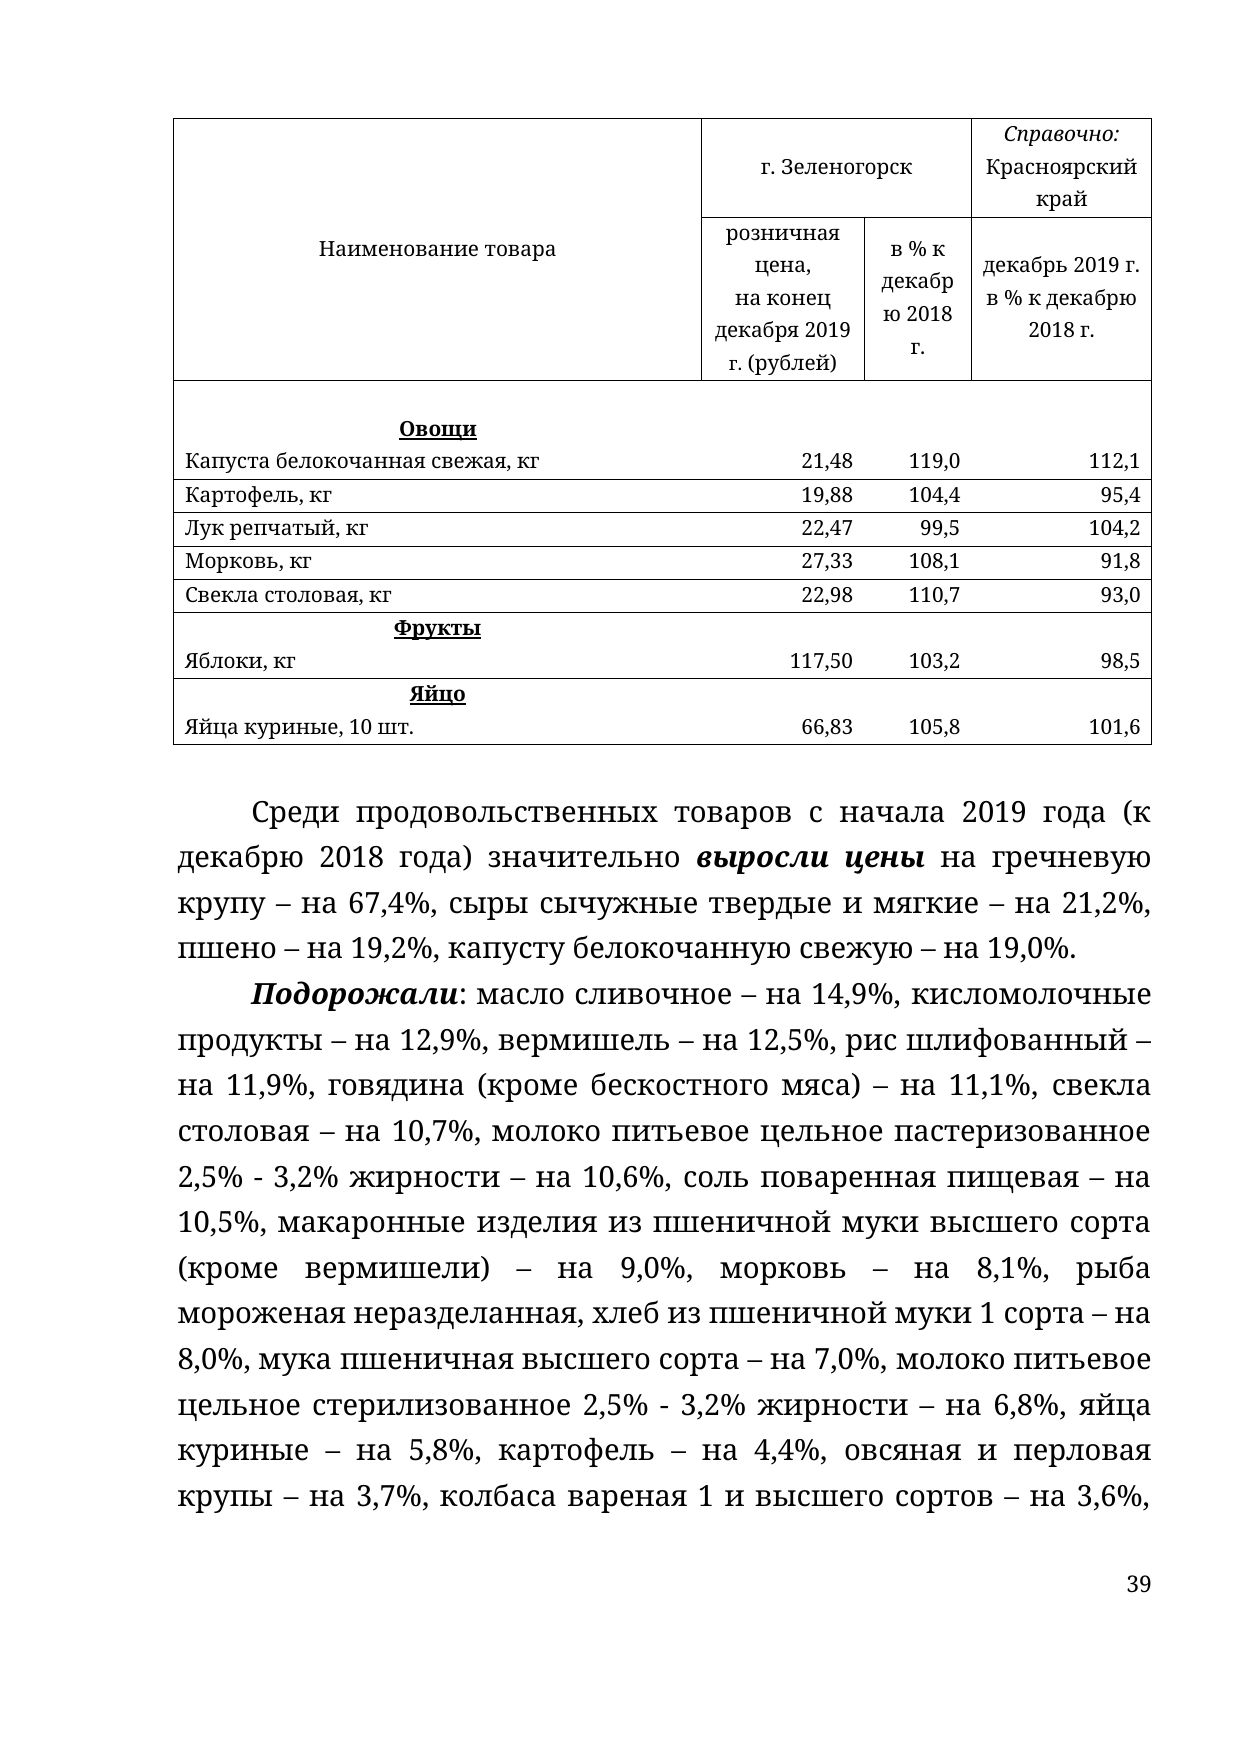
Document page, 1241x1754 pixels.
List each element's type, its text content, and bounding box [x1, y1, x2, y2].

table_cell 101,6 [971, 679, 1151, 744]
table_header г. Зеленогорск [702, 119, 971, 217]
table_cell Картофель, кг [174, 480, 702, 512]
table_header Справочно: Красноярский край [972, 119, 1151, 217]
table_cell 66,83 [702, 679, 864, 744]
table_cell 119,0 [864, 381, 971, 479]
table_cell 21,48 [702, 381, 864, 479]
table_cell 108,1 [864, 547, 971, 579]
table_cell 95,4 [971, 480, 1151, 512]
text Среди продовольственных товаров с начала 2019 года (к декабрю 2018 года) значительно выросли цены на гречневую крупу – на 67,4%, сыры сычужные твердые и мягкие – на 21,2%, пшено – на 19,2%, капусту белокочанную свежую – на 19,0%. [177, 791, 1152, 967]
table_cell 99,5 [864, 513, 971, 546]
table_cell 105,8 [864, 679, 971, 744]
table_cell 19,88 [702, 480, 864, 512]
table_cell Лук репчатый, кг [174, 513, 702, 546]
table_cell розничная цена, на конец декабря 2019 г. (рублей) [702, 218, 864, 380]
table_cell 104,4 [864, 480, 971, 512]
table_cell 27,33 [702, 547, 864, 579]
table_cell декабрь 2019 г. в % к декабрю 2018 г. [972, 218, 1151, 380]
table_cell 110,7 [864, 580, 971, 612]
table_cell в % к декабрю 2018 г. [865, 218, 971, 380]
table_cell 93,0 [971, 580, 1151, 612]
table_cell Овощи Капуста белокочанная свежая, кг [174, 381, 702, 479]
table_cell Морковь, кг [174, 547, 702, 579]
table_cell Свекла столовая, кг [174, 580, 702, 612]
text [177, 973, 1152, 1515]
table_cell 112,1 [971, 381, 1151, 479]
table_cell 22,47 [702, 513, 864, 546]
table_header Наименование товара [174, 119, 701, 380]
table_cell 117,50 [702, 613, 864, 678]
table_cell 98,5 [971, 613, 1151, 678]
table_cell 91,8 [971, 547, 1151, 579]
table_cell Яйцо Яйца куриные, 10 шт. [174, 679, 702, 744]
table_cell 104,2 [971, 513, 1151, 546]
table_cell Фрукты Яблоки, кг [174, 613, 702, 678]
table_cell 22,98 [702, 580, 864, 612]
table_cell 103,2 [864, 613, 971, 678]
